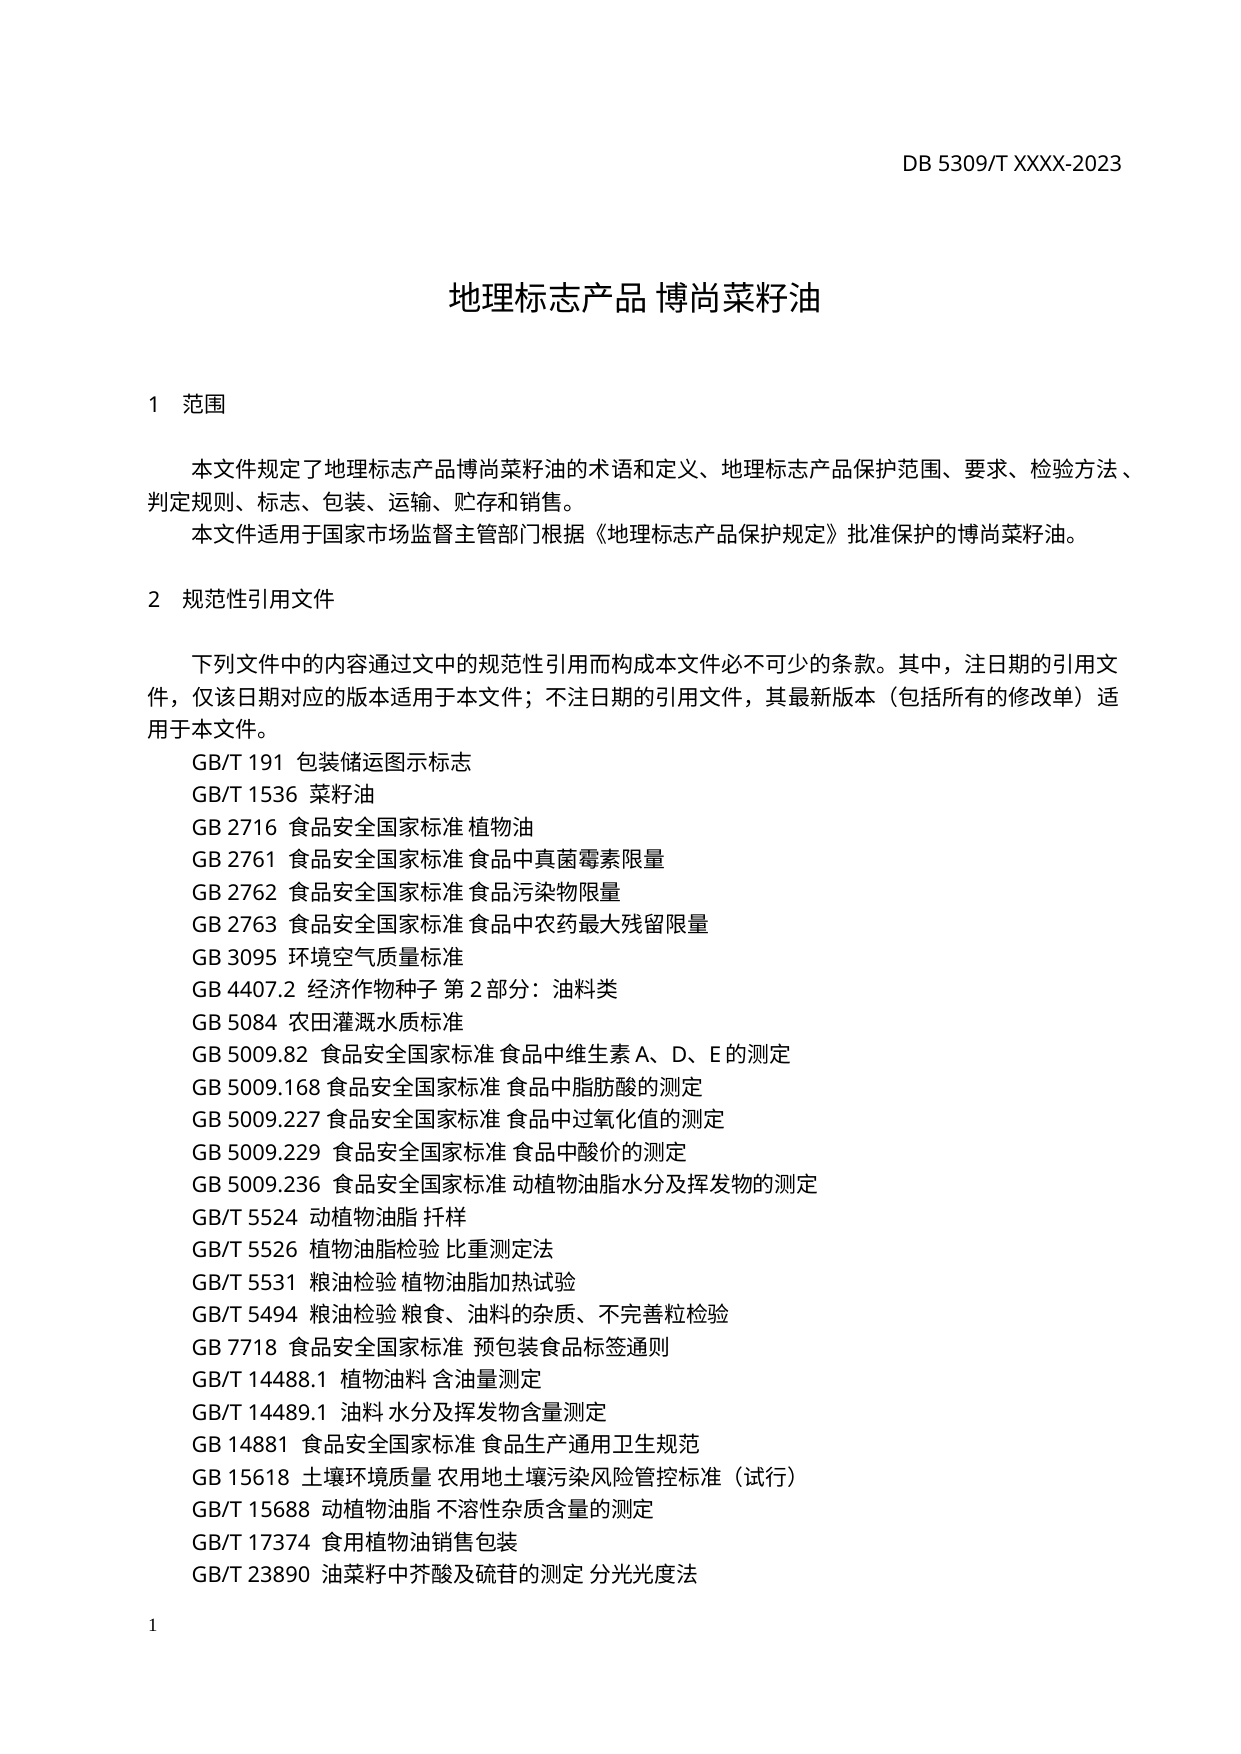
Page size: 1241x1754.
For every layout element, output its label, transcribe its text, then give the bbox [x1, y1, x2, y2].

text GB/T 15688 动植物油脂 不溶性杂质含量的测定 [148, 1492, 1122, 1524]
text GB 2762 食品安全国家标准 食品污染物限量 [148, 874, 1122, 907]
text GB 3095 环境空气质量标准 [148, 939, 1122, 972]
text GB 2761 食品安全国家标准 食品中真菌霉素限量 [148, 842, 1122, 874]
text GB 2716 食品安全国家标准 植物油 [148, 809, 1122, 842]
text GB 2763 食品安全国家标准 食品中农药最大残留限量 [148, 907, 1122, 939]
text GB/T 5494 粮油检验 粮食、油料的杂质、不完善粒检验 [148, 1297, 1122, 1329]
text 本文件适用于国家市场监督主管部门根据《地理标志产品保护规定》批准保护的博尚菜籽油。 [148, 517, 1122, 549]
text GB 5084 农田灌溉水质标准 [148, 1004, 1122, 1037]
text 范围 [148, 387, 1122, 419]
text GB/T 5524 动植物油脂 扦样 [148, 1199, 1122, 1232]
text GB/T 14489.1 油料 水分及挥发物含量测定 [148, 1394, 1122, 1427]
text GB 5009.82 食品安全国家标准 食品中维生素A、D、E的测定 [148, 1037, 1122, 1069]
text GB/T 17374 食用植物油销售包装 [148, 1524, 1122, 1557]
text GB 15618 土壤环境质量 农用地土壤污染风险管控标准（试行） [148, 1459, 1122, 1492]
text GB/T 14488.1 植物油料 含油量测定 [148, 1362, 1122, 1394]
text GB 4407.2 经济作物种子 第2部分：油料类 [148, 972, 1122, 1004]
text GB 5009.227 食品安全国家标准 食品中过氧化值的测定 [148, 1102, 1122, 1134]
text GB 5009.229 食品安全国家标准 食品中酸价的测定 [148, 1134, 1122, 1167]
text GB 5009.236 食品安全国家标准 动植物油脂水分及挥发物的测定 [148, 1167, 1122, 1199]
text 地理标志产品 博尚菜籽油 [148, 264, 1122, 329]
text 本文件规定了地理标志产品博尚菜籽油的术语和定义、地理标志产品保护范围、要求、检验方法、判定规则、标志、包装、运输、贮存和销售。 [148, 452, 1122, 517]
text 规范性引用文件 [148, 582, 1122, 614]
text GB/T 5531 粮油检验 植物油脂加热试验 [148, 1264, 1122, 1297]
text GB/T 23890 油菜籽中芥酸及硫苷的测定 分光光度法 [148, 1557, 1122, 1589]
text GB/T 191 包装储运图示标志 [148, 744, 1122, 777]
text GB 7718 食品安全国家标准 预包装食品标签通则 [148, 1329, 1122, 1362]
text GB/T 1536 菜籽油 [148, 777, 1122, 809]
text GB/T 5526 植物油脂检验 比重测定法 [148, 1232, 1122, 1264]
text GB 14881 食品安全国家标准 食品生产通用卫生规范 [148, 1427, 1122, 1459]
text GB 5009.168 食品安全国家标准 食品中脂肪酸的测定 [148, 1069, 1122, 1102]
